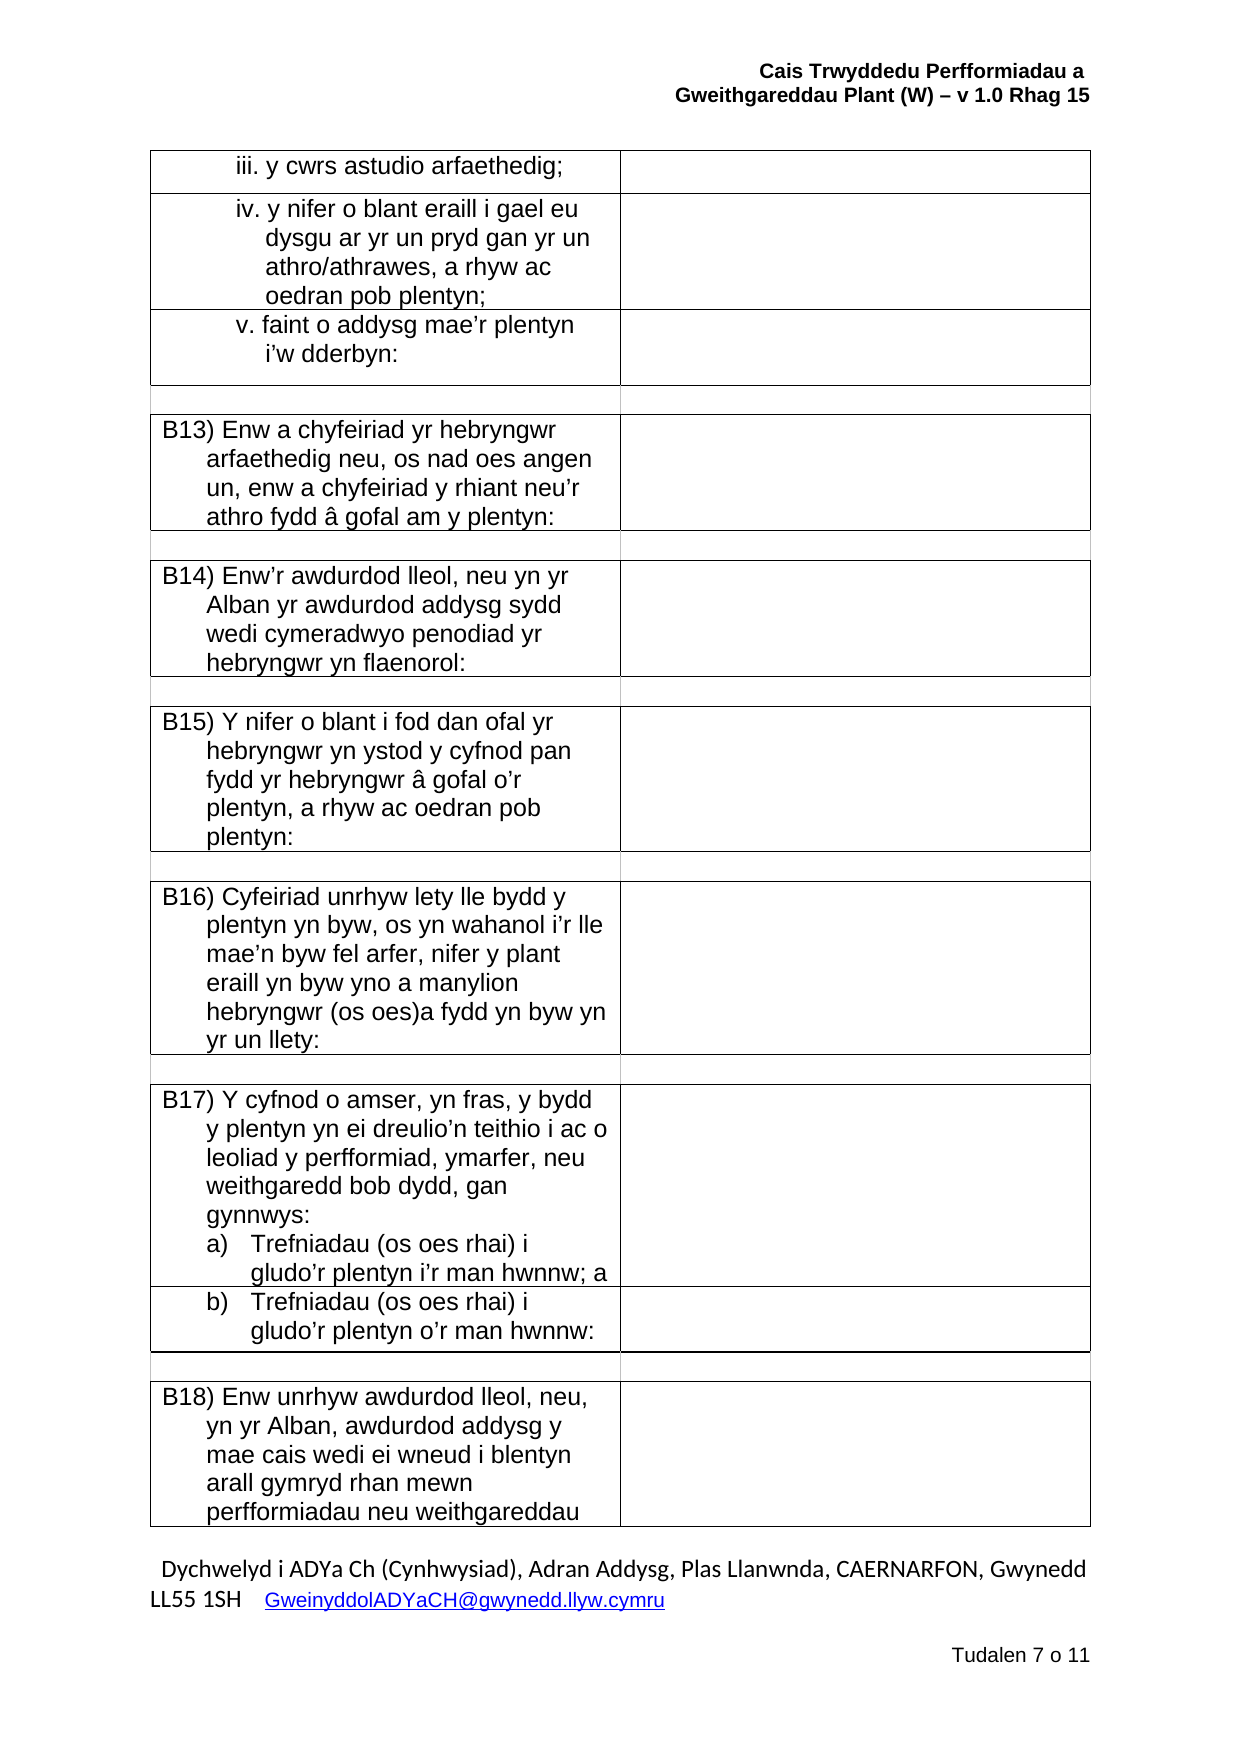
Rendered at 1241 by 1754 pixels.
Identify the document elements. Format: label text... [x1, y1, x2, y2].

table_cell [621, 386, 1090, 414]
table_cell [621, 531, 1090, 560]
table_cell [621, 194, 1090, 309]
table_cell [151, 1382, 620, 1526]
table_cell iv. y nifer o blant eraill i gael eu dysgu ar yr un pryd gan yr un athro/athrawes, a rhyw ac oedran pob plentyn; [151, 194, 620, 309]
table_cell [621, 1287, 1090, 1351]
table_cell [151, 1353, 620, 1381]
table_cell B13) Enw a chyfeiriad yr hebryngwr arfaethedig neu, os nad oes angen un, enw a chyfeiriad y rhiant neu’r athro fydd â gofal am y plentyn: [151, 415, 620, 530]
table_cell [621, 852, 1090, 881]
table_cell [151, 677, 620, 706]
table_cell [151, 531, 620, 560]
table_cell B17) Y cyfnod o amser, yn fras, y bydd y plentyn yn ei dreulio’n teithio i ac o leoliad y perfformiad, ymarfer, neu weithgaredd bob dydd, gan gynnwys: Trefniadau (os oes rhai) i gludo’r plentyn i’r man hwnnw; a [151, 1085, 620, 1286]
table_cell [621, 1353, 1090, 1381]
table_cell [621, 561, 1090, 676]
table_cell [621, 151, 1090, 193]
table_cell b) Trefniadau (os oes rhai) i gludo’r plentyn o’r man hwnnw: [151, 1287, 620, 1351]
table_cell [151, 852, 620, 881]
table_cell B14) Enw’r awdurdod lleol, neu yn yr Alban yr awdurdod addysg sydd wedi cymeradwyo penodiad yr hebryngwr yn flaenorol: [151, 561, 620, 676]
table_cell iii. y cwrs astudio arfaethedig; [151, 151, 620, 193]
table_cell [621, 707, 1090, 851]
table_cell [621, 415, 1090, 530]
table_cell v. faint o addysg mae’r plentyn i’w dderbyn: [151, 310, 620, 384]
table_cell [621, 1055, 1090, 1084]
table_cell [151, 1055, 620, 1084]
table_cell [621, 677, 1090, 706]
table_cell [621, 1085, 1090, 1286]
table_cell [621, 1382, 1090, 1526]
table_cell [151, 386, 620, 414]
table_cell [621, 310, 1090, 384]
table_cell B16) Cyfeiriad unrhyw lety lle bydd y plentyn yn byw, os yn wahanol i’r lle mae’n byw fel arfer, nifer y plant eraill yn byw yno a manylion hebryngwr (os oes)a fydd yn byw yn yr un llety: [151, 882, 620, 1054]
table_cell [621, 882, 1090, 1054]
table_cell B15) Y nifer o blant i fod dan ofal yr hebryngwr yn ystod y cyfnod pan fydd yr hebryngwr â gofal o’r plentyn, a rhyw ac oedran pob plentyn: [151, 707, 620, 851]
